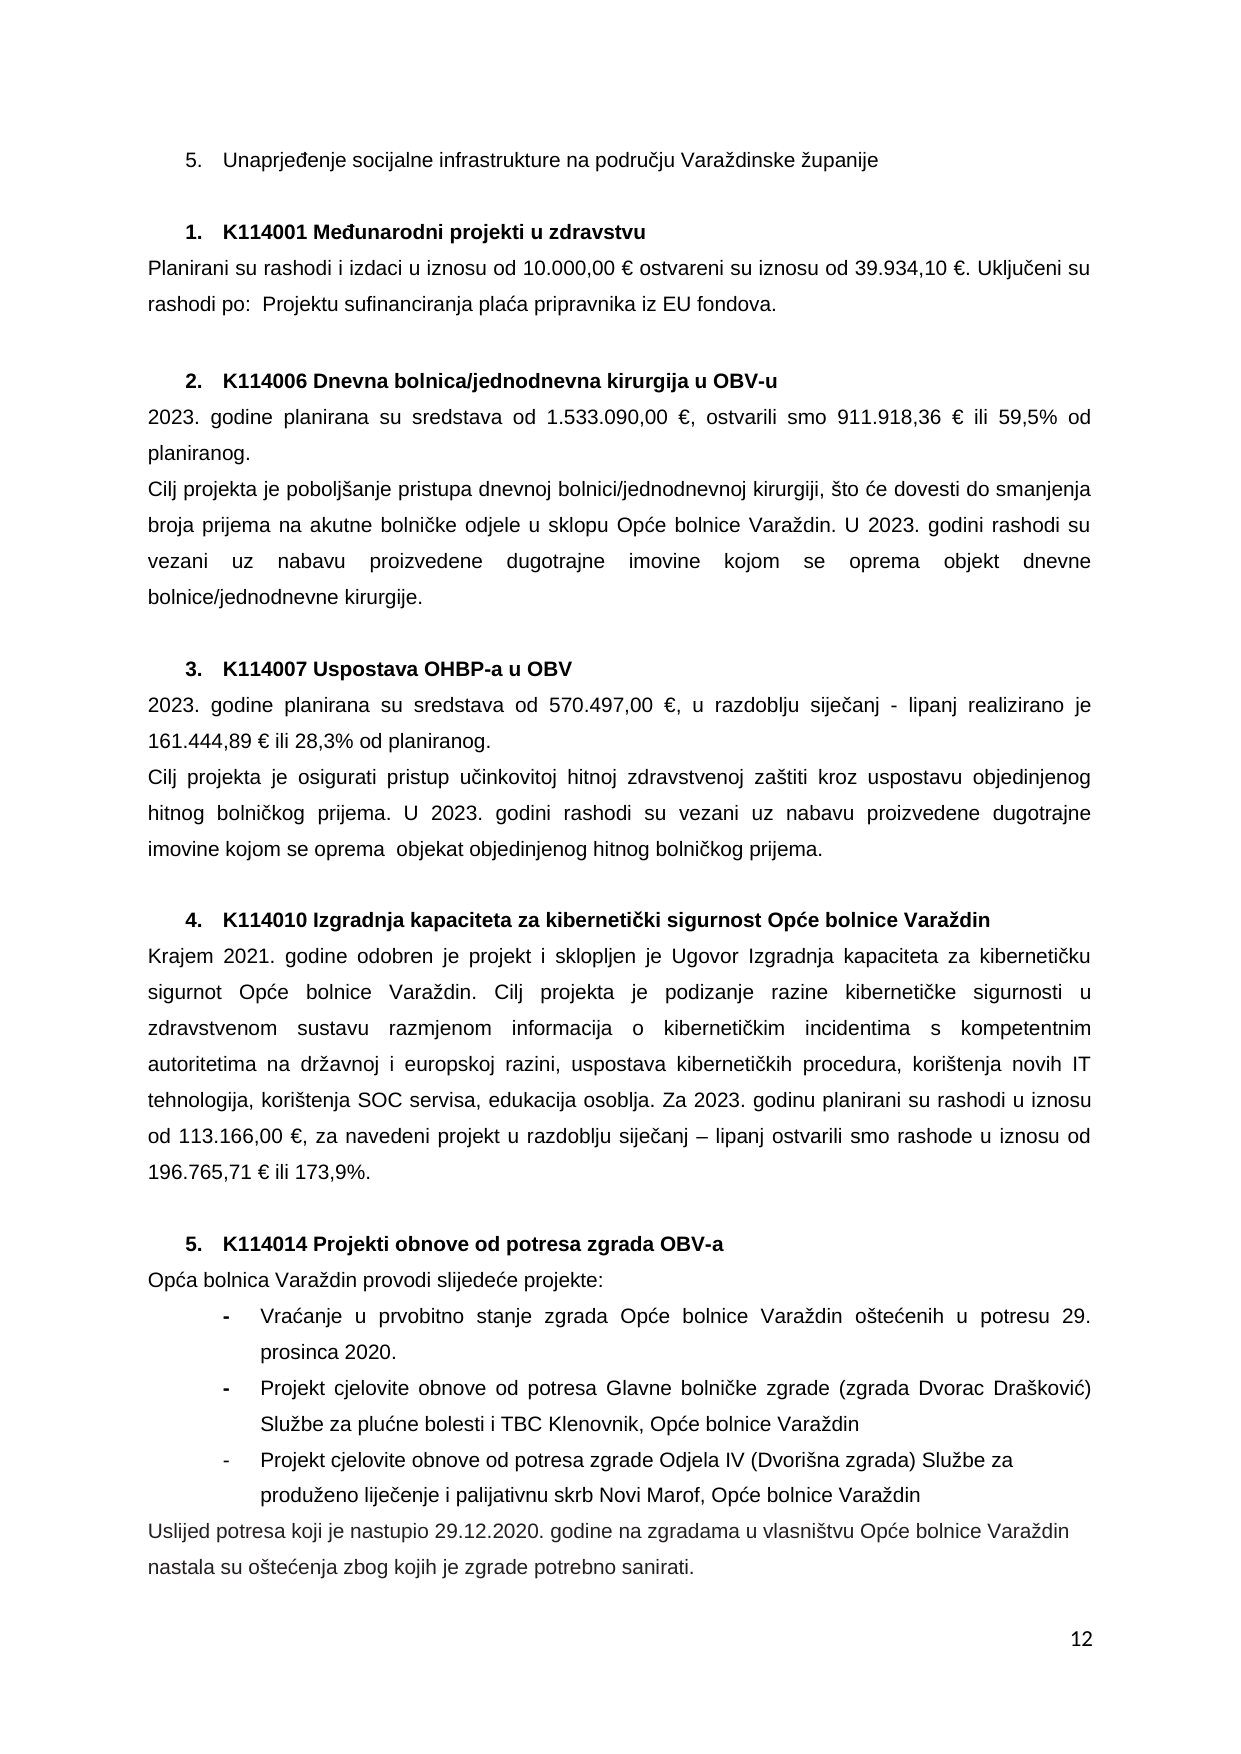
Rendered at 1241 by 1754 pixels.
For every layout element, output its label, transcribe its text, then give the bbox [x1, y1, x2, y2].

list Projekt cjelovite obnove od potresa zgrade Odjela IV (Dvorišna zgrada) Službe za produženo liječenje i palijativnu skrb Novi Marof, Opće bolnice Varaždin [223, 1447, 1093, 1507]
text 2023. godine planirana su sredstava od 570.497,00 €, u razdoblju siječanj - lipanj realizirano je 161.444,89 € ili 28,3% od planiranog. [148, 693, 1093, 753]
list Unaprjeđenje socijalne infrastrukture na području Varaždinske županije [185, 148, 1093, 172]
list Vraćanje u prvobitno stanje zgrada Opće bolnice Varaždin oštećenih u potresu 29. prosinca 2020. [223, 1304, 1093, 1363]
text 2023. godine planirana su sredstava od 1.533.090,00 €, ostvarili smo 911.918,36 € ili 59,5% od planiranog. [148, 405, 1093, 465]
list K114006 Dnevna bolnica/jednodnevna kirurgija u OBV-u [185, 369, 1093, 393]
list K114001 Međunarodni projekti u zdravstvu [185, 219, 1093, 243]
list K114010 Izgradnja kapaciteta za kibernetički sigurnost Opće bolnice Varaždin [185, 908, 1093, 932]
list Projekt cjelovite obnove od potresa Glavne bolničke zgrade (zgrada Dvorac Drašković) Službe za plućne bolesti i TBC Klenovnik, Opće bolnice Varaždin [223, 1376, 1093, 1435]
list K114007 Uspostava OHBP-a u OBV [185, 657, 1093, 681]
list K114014 Projekti obnove od potresa zgrada OBV-a [185, 1232, 1093, 1256]
text Planirani su rashodi i izdaci u iznosu od 10.000,00 € ostvareni su iznosu od 39.934,10 €. Uključeni su rashodi po: Projektu sufinanciranja plaća pripravnika iz EU fondova. [148, 255, 1093, 315]
text Uslijed potresa koji je nastupio 29.12.2020. godine na zgradama u vlasništvu Opće bolnice Varaždin nastala su oštećenja zbog kojih je zgrade potrebno sanirati. [148, 1519, 1093, 1579]
text Opća bolnica Varaždin provodi slijedeće projekte: [148, 1268, 1093, 1292]
text Cilj projekta je osigurati pristup učinkovitoj hitnoj zdravstvenoj zaštiti kroz uspostavu objedinjenog hitnog bolničkog prijema. U 2023. godini rashodi su vezani uz nabavu proizvedene dugotrajne imovine kojom se oprema objekat objedinjenog hitnog bolničkog prijema. [148, 764, 1093, 860]
text Cilj projekta je poboljšanje pristupa dnevnoj bolnici/jednodnevnoj kirurgiji, što će dovesti do smanjenja broja prijema na akutne bolničke odjele u sklopu Opće bolnice Varaždin. U 2023. godini rashodi su vezani uz nabavu proizvedene dugotrajne imovine kojom se oprema objekt dnevne bolnice/jednodnevne kirurgije. [148, 477, 1093, 609]
text Krajem 2021. godine odobren je projekt i sklopljen je Ugovor Izgradnja kapaciteta za kibernetičku sigurnot Opće bolnice Varaždin. Cilj projekta je podizanje razine kibernetičke sigurnosti u zdravstvenom sustavu razmjenom informacija o kibernetičkim incidentima s kompetentnim autoritetima na državnoj i europskoj razini, uspostava kibernetičkih procedura, korištenja novih IT tehnologija, korištenja SOC servisa, edukacija osoblja. Za 2023. godinu planirani su rashodi u iznosu od 113.166,00 €, za navedeni projekt u razdoblju siječanj – lipanj ostvarili smo rashode u iznosu od 196.765,71 € ili 173,9%. [148, 944, 1093, 1184]
